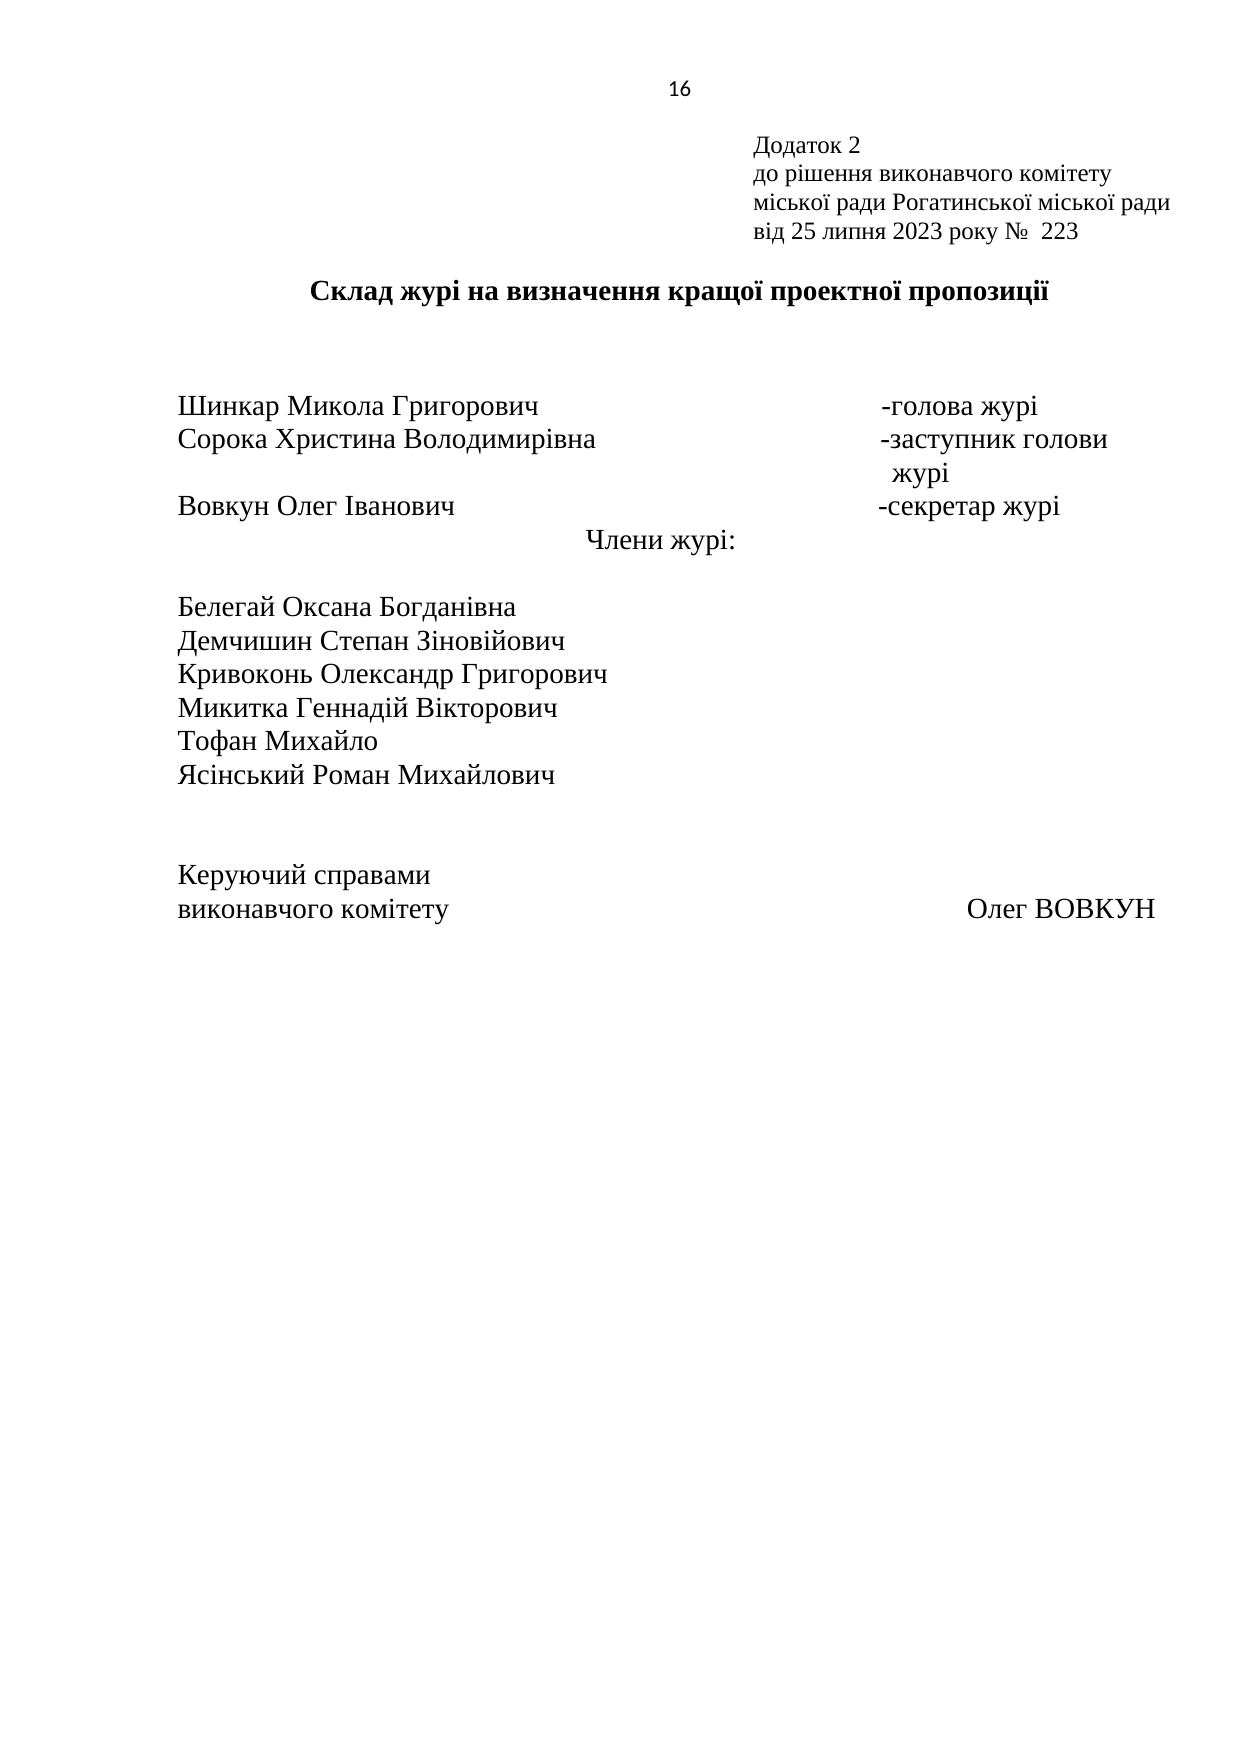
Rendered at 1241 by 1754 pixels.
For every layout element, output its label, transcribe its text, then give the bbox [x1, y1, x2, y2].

text Белегай Оксана Богданівна [177, 589, 1181, 623]
text Члени журі: [177, 522, 1181, 556]
text до рішення виконавчого комітету [753, 158, 1181, 187]
text Демчишин Степан Зіновійович [177, 623, 1181, 656]
text журі [177, 455, 1181, 488]
text Додаток 2 [753, 130, 1181, 158]
text від 25 липня 2023 року № 223 [753, 216, 1181, 245]
text міської ради Рогатинської міської ради [753, 187, 1181, 216]
text Кривоконь Олександр Григорович [177, 656, 1181, 690]
text Сорока Христина Володимирівна -заступник голови [177, 421, 1181, 455]
text Вовкун Олег Іванович -секретар журі [177, 488, 1181, 522]
text виконавчого комітету Олег ВОВКУН [177, 891, 1181, 924]
text Склад журі на визначення кращої проектної пропозиції [177, 273, 1181, 307]
text Микитка Геннадій Вікторович [177, 690, 1181, 723]
text Керуючий справами [177, 857, 1181, 891]
text Шинкар Микола Григорович -голова журі [177, 388, 1181, 421]
text Тофан Михайло [177, 723, 1181, 757]
text Ясінський Роман Михайлович [177, 757, 1181, 790]
